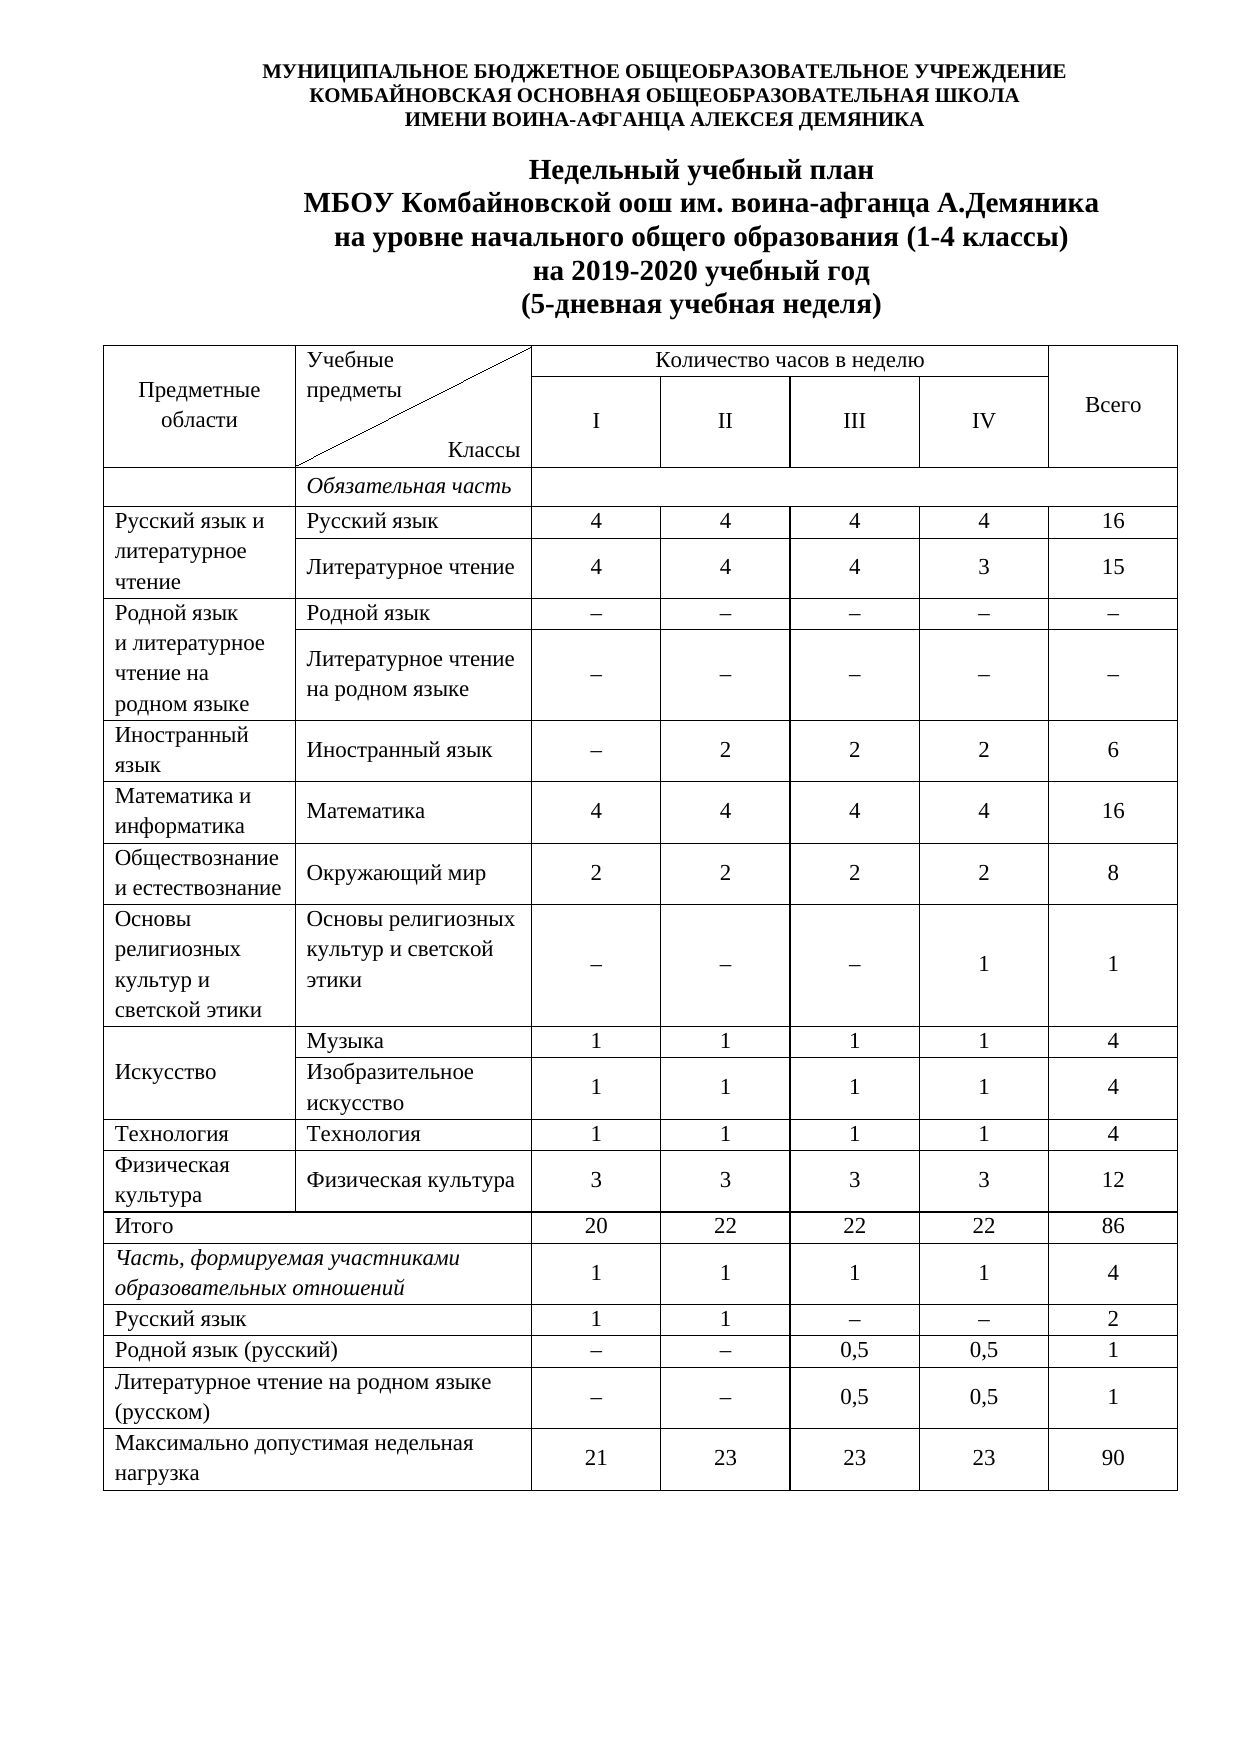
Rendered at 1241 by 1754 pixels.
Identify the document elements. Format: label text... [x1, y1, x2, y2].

table_cell 2 [791, 721, 919, 781]
table_cell 22 [920, 1213, 1048, 1243]
table_cell 0,5 [791, 1368, 919, 1428]
table_cell Искусство [104, 1027, 295, 1119]
table_cell 2 [532, 844, 660, 904]
table_cell Иностранный язык [104, 721, 295, 781]
table_cell – [532, 1368, 660, 1428]
table_cell Родной язык [296, 599, 531, 629]
table_header Предметные области [104, 346, 295, 467]
table_cell III [791, 377, 919, 467]
table_cell 1 [532, 1305, 660, 1335]
table_cell 1 [920, 905, 1048, 1026]
table_cell 1 [532, 1120, 660, 1150]
text КОМБАЙНОВСКАЯ ОСНОВНАЯ ОБЩЕОБРАЗОВАТЕЛЬНАЯ ШКОЛА [177, 83, 1152, 107]
table_cell Технология [296, 1120, 531, 1150]
table_cell 1 [791, 1058, 919, 1119]
table_cell 4 [661, 507, 789, 537]
table_cell – [661, 1368, 789, 1428]
table_cell 3 [920, 1151, 1048, 1211]
table_cell 4 [661, 539, 789, 598]
table_cell 1 [532, 1244, 660, 1304]
text (5-дневная учебная неделя) [177, 286, 1152, 320]
text МБОУ Комбайновской оош им. воина-афганца А.Демяника [177, 186, 1152, 219]
table_cell Основы религиозных культур и светской этики [296, 905, 531, 1026]
table_cell – [791, 599, 919, 629]
table_cell 1 [920, 1027, 1048, 1057]
table_cell 2 [920, 844, 1048, 904]
table_cell – [661, 630, 789, 720]
table_cell – [791, 905, 919, 1026]
table_cell 23 [661, 1429, 789, 1489]
table_cell Математика и информатика [104, 782, 295, 843]
table_cell Обществознание и естествознание [104, 844, 295, 904]
table_cell 3 [661, 1151, 789, 1211]
table_cell – [532, 721, 660, 781]
table_cell Литературное чтение на родном языке [296, 630, 531, 720]
table_cell 2 [661, 844, 789, 904]
table_cell 15 [1049, 539, 1177, 598]
table_cell 20 [532, 1213, 660, 1243]
text на уровне начального общего образования (1-4 классы) [177, 219, 1152, 253]
table_cell 1 [532, 1027, 660, 1057]
table_cell 4 [1049, 1058, 1177, 1119]
table_cell [104, 468, 295, 506]
table_cell 1 [661, 1120, 789, 1150]
table_cell – [791, 1305, 919, 1335]
table_cell 22 [661, 1213, 789, 1243]
table_cell 4 [920, 507, 1048, 537]
table_cell 23 [791, 1429, 919, 1489]
table_cell 1 [661, 1305, 789, 1335]
text ИМЕНИ ВОИНА-АФГАНЦА АЛЕКСЕЯ ДЕМЯНИКА [177, 107, 1152, 131]
table_cell 12 [1049, 1151, 1177, 1211]
table_cell Технология [104, 1120, 295, 1150]
table_cell 1 [920, 1244, 1048, 1304]
table_cell I [532, 377, 660, 467]
table_cell 0,5 [920, 1368, 1048, 1428]
table_cell IV [920, 377, 1048, 467]
table_cell 4 [791, 507, 919, 537]
table_cell 1 [532, 1058, 660, 1119]
table_cell – [532, 1336, 660, 1367]
table_cell Часть, формируемая участниками образовательных отношений [104, 1244, 531, 1304]
table_cell – [661, 1336, 789, 1367]
table_cell 2 [1049, 1305, 1177, 1335]
table_cell Обязательная часть [296, 468, 531, 506]
text на 2019-2020 учебный год [177, 253, 1152, 286]
table_cell 4 [791, 539, 919, 598]
table_cell 2 [920, 721, 1048, 781]
table_cell 1 [661, 1027, 789, 1057]
table_cell Окружающий мир [296, 844, 531, 904]
table_cell 8 [1049, 844, 1177, 904]
table_cell 1 [1049, 1336, 1177, 1367]
table_cell 86 [1049, 1213, 1177, 1243]
table_cell – [791, 630, 919, 720]
table_cell Максимально допустимая недельная нагрузка [104, 1429, 531, 1489]
table_cell Музыка [296, 1027, 531, 1057]
table_cell II [661, 377, 789, 467]
table_cell 4 [532, 507, 660, 537]
table_cell 4 [1049, 1120, 1177, 1150]
table_cell – [920, 1305, 1048, 1335]
table_cell 1 [791, 1120, 919, 1150]
table_cell 90 [1049, 1429, 1177, 1489]
table_cell – [532, 599, 660, 629]
table_cell 4 [532, 782, 660, 843]
table_cell Изобразительное искусство [296, 1058, 531, 1119]
table_cell Русский язык [104, 1305, 531, 1335]
table_cell 1 [791, 1244, 919, 1304]
table_cell 3 [532, 1151, 660, 1211]
table_cell 4 [1049, 1027, 1177, 1057]
table_cell 1 [1049, 905, 1177, 1026]
table_cell – [532, 905, 660, 1026]
table_cell 6 [1049, 721, 1177, 781]
table_cell 4 [920, 782, 1048, 843]
table_cell 16 [1049, 507, 1177, 537]
table_cell 1 [1049, 1368, 1177, 1428]
table_cell 4 [791, 782, 919, 843]
table_cell 21 [532, 1429, 660, 1489]
table_cell Русский язык и литературное чтение [104, 507, 295, 598]
table_cell Итого [104, 1213, 531, 1243]
table_cell – [1049, 599, 1177, 629]
table_cell – [532, 630, 660, 720]
table_header Всего [1049, 346, 1177, 467]
table_cell 4 [532, 539, 660, 598]
table_cell 3 [791, 1151, 919, 1211]
table_cell 1 [791, 1027, 919, 1057]
table_cell Литературное чтение на родном языке (русском) [104, 1368, 531, 1428]
table_cell 3 [920, 539, 1048, 598]
table_cell 22 [791, 1213, 919, 1243]
table_cell 0,5 [791, 1336, 919, 1367]
table_cell [532, 468, 1177, 506]
table_cell 2 [661, 721, 789, 781]
table_cell Математика [296, 782, 531, 843]
table_cell – [1049, 630, 1177, 720]
table_cell Русский язык [296, 507, 531, 537]
table_cell Иностранный язык [296, 721, 531, 781]
table_cell 1 [661, 1058, 789, 1119]
table_cell – [661, 905, 789, 1026]
table_header Учебные предметы Классы [296, 346, 531, 467]
table_cell 1 [661, 1244, 789, 1304]
table_cell 0,5 [920, 1336, 1048, 1367]
table_cell 1 [920, 1058, 1048, 1119]
text Недельный учебный план [177, 152, 1152, 186]
table_cell Литературное чтение [296, 539, 531, 598]
table_cell Физическая культура [296, 1151, 531, 1211]
table_cell – [920, 630, 1048, 720]
table_cell 4 [661, 782, 789, 843]
table_cell 2 [791, 844, 919, 904]
table_cell Физическая культура [104, 1151, 295, 1211]
text МУНИЦИПАЛЬНОЕ БЮДЖЕТНОЕ ОБЩЕОБРАЗОВАТЕЛЬНОЕ УЧРЕЖДЕНИЕ [177, 59, 1152, 83]
table_header Количество часов в неделю [532, 346, 1048, 376]
table_cell – [661, 599, 789, 629]
table_cell 1 [920, 1120, 1048, 1150]
table_cell Основы религиозных культур и светской этики [104, 905, 295, 1026]
table_cell Родной язык (русский) [104, 1336, 531, 1367]
table_cell 16 [1049, 782, 1177, 843]
table_cell 4 [1049, 1244, 1177, 1304]
table_cell – [920, 599, 1048, 629]
table_cell 23 [920, 1429, 1048, 1489]
table_cell Родной язык и литературное чтение на родном языке [104, 599, 295, 720]
